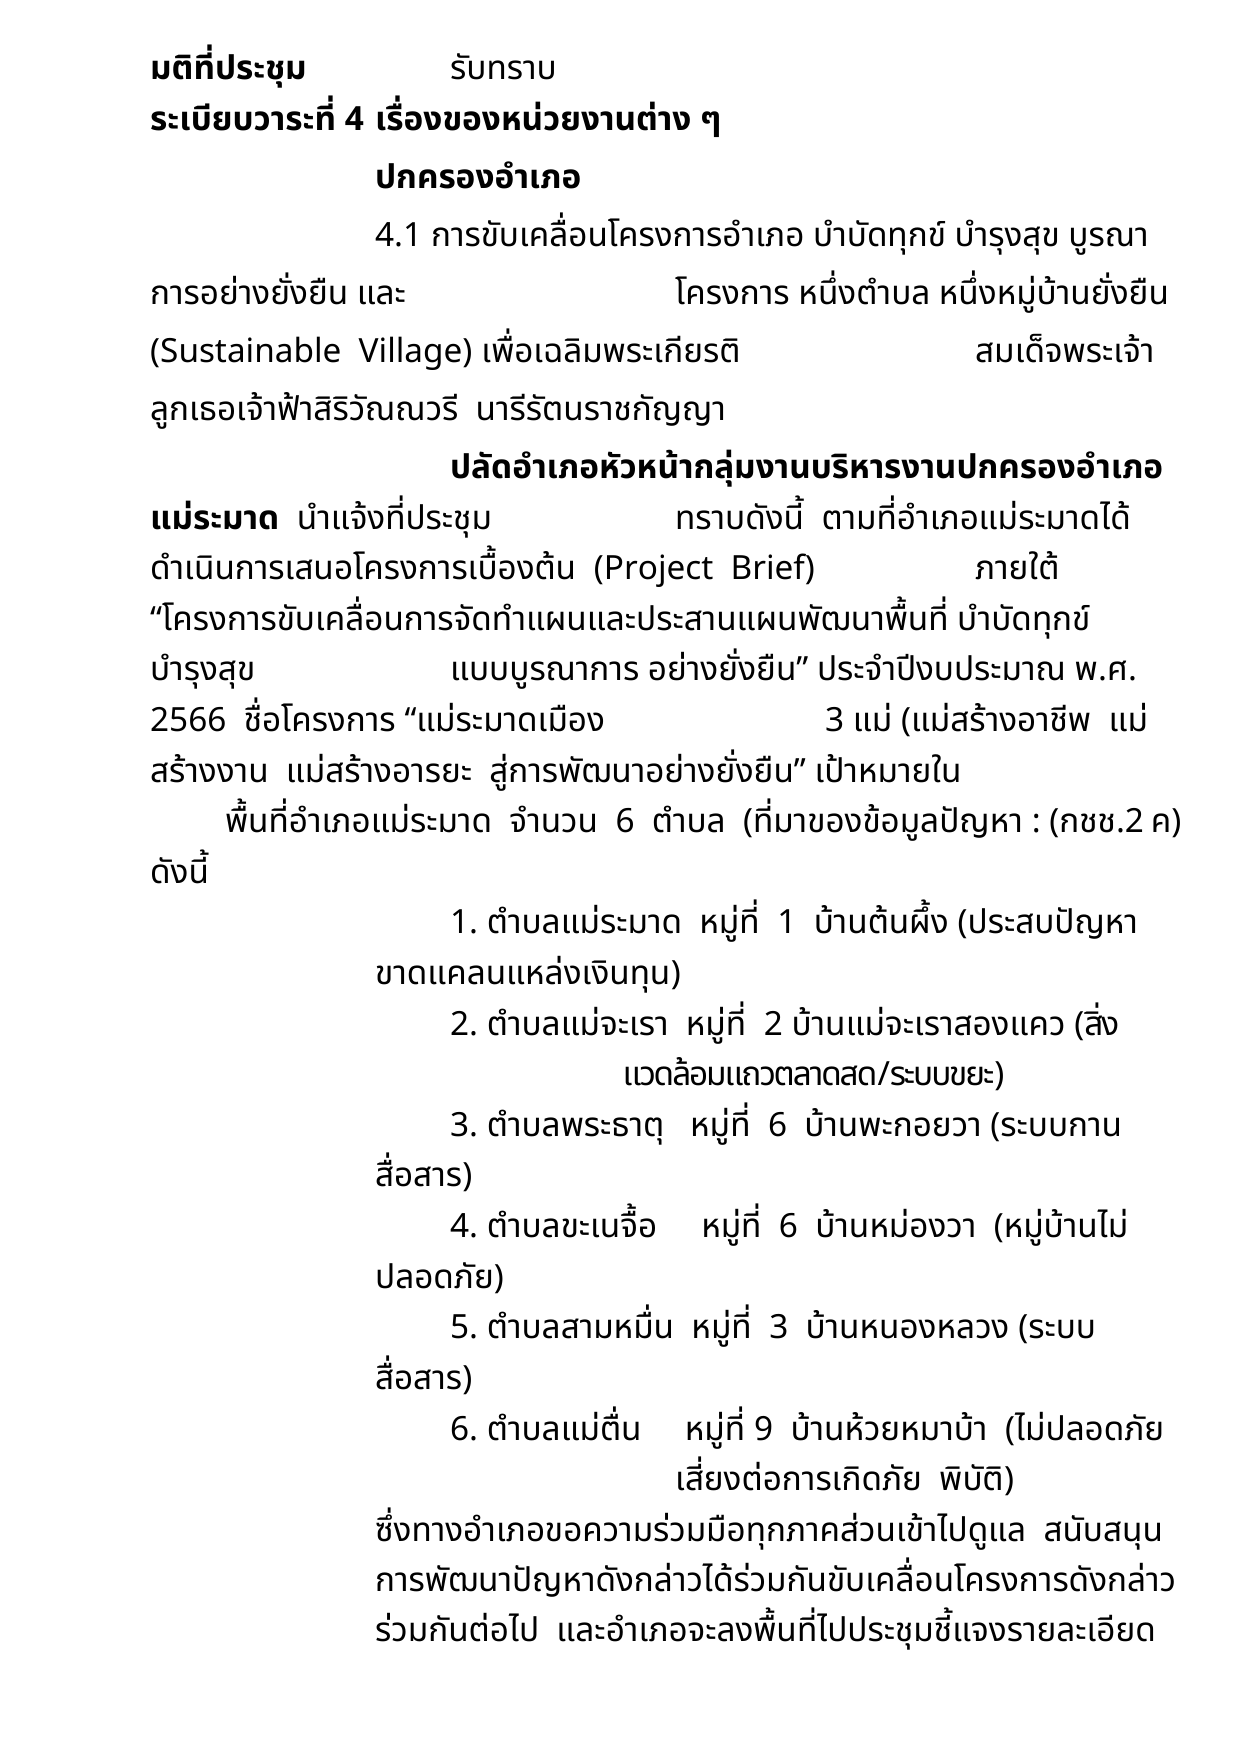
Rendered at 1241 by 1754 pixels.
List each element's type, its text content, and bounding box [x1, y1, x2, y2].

text มติที่ประชุม รับทราบ [150, 44, 1181, 95]
text 5. ตำบลสามหมื่น หมู่ที่ 3 บ้านหนองหลวง (ระบบสื่อสาร) [375, 1303, 1181, 1404]
text 4.1 การขับเคลื่อนโครงการอำเภอ บำบัดทุกข์ บำรุงสุข บูรณาการอย่างยั่งยืน และ โครงการ หนึ่งตำบล หนึ่งหมู่บ้านยั่งยืน (Sustainable Village) เพื่อเฉลิมพระเกียรติ สมเด็จพระเจ้าลูกเธอเจ้าฟ้าสิริวัณณวรี นารีรัตนราชกัญญา [150, 211, 1181, 436]
text 3. ตำบลพระธาตุ หมู่ที่ 6 บ้านพะกอยวา (ระบบกานสื่อสาร) [375, 1101, 1181, 1202]
text 4. ตำบลขะเนจื้อ หมู่ที่ 6 บ้านหม่องวา (หมู่บ้านไม่ปลอดภัย) [375, 1202, 1181, 1303]
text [375, 1506, 1181, 1657]
text 1. ตำบลแม่ระมาด หมู่ที่ 1 บ้านต้นผึ้ง (ประสบปัญหาขาดแคลนแหล่งเงินทุน) [375, 898, 1181, 999]
text 2. ตำบลแม่จะเรา หมู่ที่ 2 บ้านแม่จะเราสองแคว (สิ่งแวดล้อมแถวตลาดสด/ระบบขยะ) [450, 999, 1181, 1101]
text ระเบียบวาระที่ 4 เรื่องของหน่วยงานต่าง ๆ [150, 95, 1181, 145]
text ปกครองอำเภอ [150, 153, 1181, 203]
text 6. ตำบลแม่ตื่น หมู่ที่ 9 บ้านห้วยหมาบ้า (ไม่ปลอดภัยเสี่ยงต่อการเกิดภัย พิบัติ) [450, 1404, 1181, 1506]
text ปลัดอำเภอหัวหน้ากลุ่มงานบริหารงานปกครองอำเภอแม่ระมาด นำแจ้งที่ประชุม ทราบดังนี้ ตามที่อำเภอแม่ระมาดได้ดำเนินการเสนอโครงการเบื้องต้น (Project Brief) ภายใต้ “โครงการขับเคลื่อนการจัดทำแผนและประสานแผนพัฒนาพื้นที่ บำบัดทุกข์ บำรุงสุข แบบบูรณาการ อย่างยั่งยืน” ประจำปีงบประมาณ พ.ศ. 2566 ชื่อโครงการ “แม่ระมาดเมือง 3 แม่ (แม่สร้างอาชีพ แม่สร้างงาน แม่สร้างอารยะ สู่การพัฒนาอย่างยั่งยืน” เป้าหมายใน พื้นที่อำเภอแม่ระมาด จำนวน 6 ตำบล (ที่มาของข้อมูลปัญหา : (กชช.2ค) ดังนี้ [150, 443, 1181, 898]
